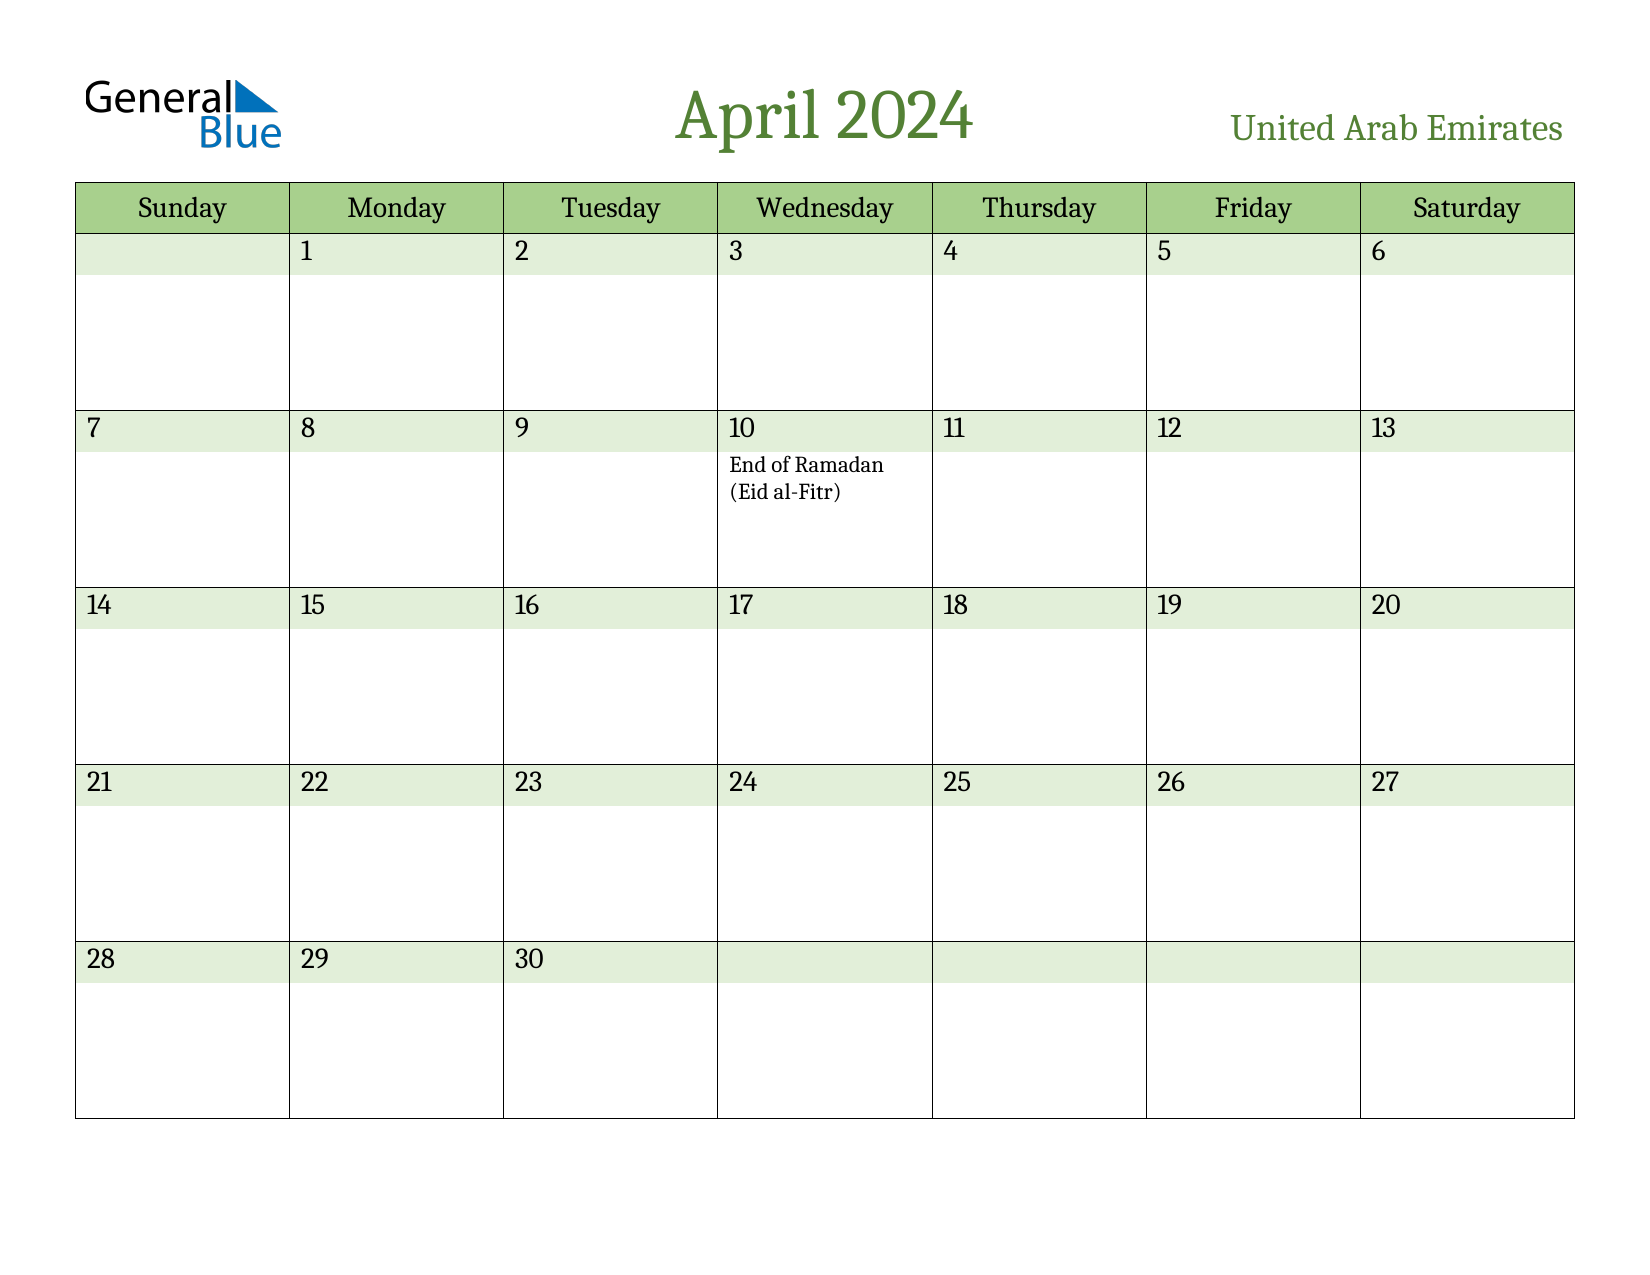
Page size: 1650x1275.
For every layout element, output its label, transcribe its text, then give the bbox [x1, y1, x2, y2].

table_cell 10 [718, 411, 932, 452]
table_cell [718, 275, 932, 410]
table_cell [718, 806, 932, 941]
table_cell [933, 275, 1146, 410]
table_cell [1361, 275, 1574, 410]
table_cell Monday [290, 183, 503, 233]
table_header [76, 75, 503, 182]
table_cell [933, 629, 1146, 764]
table_cell 30 [504, 942, 717, 983]
table_cell [933, 942, 1146, 983]
table_cell 7 [76, 411, 289, 452]
table_cell 28 [76, 942, 289, 983]
table_cell [76, 983, 289, 1118]
table_cell 25 [933, 765, 1146, 806]
table_cell [76, 275, 289, 410]
table_cell 26 [1147, 765, 1360, 806]
table_cell [718, 942, 932, 983]
table_cell 24 [718, 765, 932, 806]
table_cell Thursday [933, 183, 1146, 233]
table_cell 16 [504, 588, 717, 629]
table_cell [718, 983, 932, 1118]
table_cell 3 [718, 234, 932, 275]
table_cell Wednesday [718, 183, 932, 233]
table_cell [504, 806, 717, 941]
table_cell [290, 275, 503, 410]
table_cell 27 [1361, 765, 1574, 806]
table_cell 12 [1147, 411, 1360, 452]
table_cell [718, 629, 932, 764]
table_cell 18 [933, 588, 1146, 629]
table_cell 6 [1361, 234, 1574, 275]
table_cell [1147, 983, 1360, 1118]
table_cell 9 [504, 411, 717, 452]
table_cell Friday [1147, 183, 1360, 233]
table_cell 11 [933, 411, 1146, 452]
table_cell Saturday [1361, 183, 1574, 233]
table_cell 15 [290, 588, 503, 629]
table_cell 29 [290, 942, 503, 983]
table_cell [933, 452, 1146, 587]
table_cell [290, 452, 503, 587]
table_cell 14 [76, 588, 289, 629]
table_cell 22 [290, 765, 503, 806]
table_cell [1361, 942, 1574, 983]
table_header United Arab Emirates [1146, 75, 1574, 182]
table_cell [1361, 452, 1574, 587]
table_cell 17 [718, 588, 932, 629]
table_cell [76, 452, 289, 587]
table_cell Sunday [76, 183, 289, 233]
table_cell [76, 234, 289, 275]
table_cell 2 [504, 234, 717, 275]
table_cell [504, 983, 717, 1118]
table_cell [1147, 806, 1360, 941]
table_cell [290, 629, 503, 764]
table_header April 2024 [504, 75, 1146, 182]
table_cell [1147, 452, 1360, 587]
table_cell [504, 452, 717, 587]
table_cell [1361, 629, 1574, 764]
table_cell [504, 275, 717, 410]
table_cell [1147, 942, 1360, 983]
table_cell 21 [76, 765, 289, 806]
table_cell 4 [933, 234, 1146, 275]
table_cell 1 [290, 234, 503, 275]
table_cell [290, 983, 503, 1118]
picture [86, 80, 281, 148]
table_cell 20 [1361, 588, 1574, 629]
table_cell 19 [1147, 588, 1360, 629]
table_cell 13 [1361, 411, 1574, 452]
table_cell [1147, 275, 1360, 410]
table_cell [76, 806, 289, 941]
table_cell Tuesday [504, 183, 717, 233]
table_cell [1147, 629, 1360, 764]
table_cell [933, 983, 1146, 1118]
table_cell 23 [504, 765, 717, 806]
table_cell 5 [1147, 234, 1360, 275]
table_cell [1361, 983, 1574, 1118]
table_cell [290, 806, 503, 941]
table_cell End of Ramadan (Eid al-Fitr) [718, 452, 932, 587]
table_cell [1361, 806, 1574, 941]
table_cell [76, 629, 289, 764]
table_cell [933, 806, 1146, 941]
table_cell [504, 629, 717, 764]
table_cell 8 [290, 411, 503, 452]
